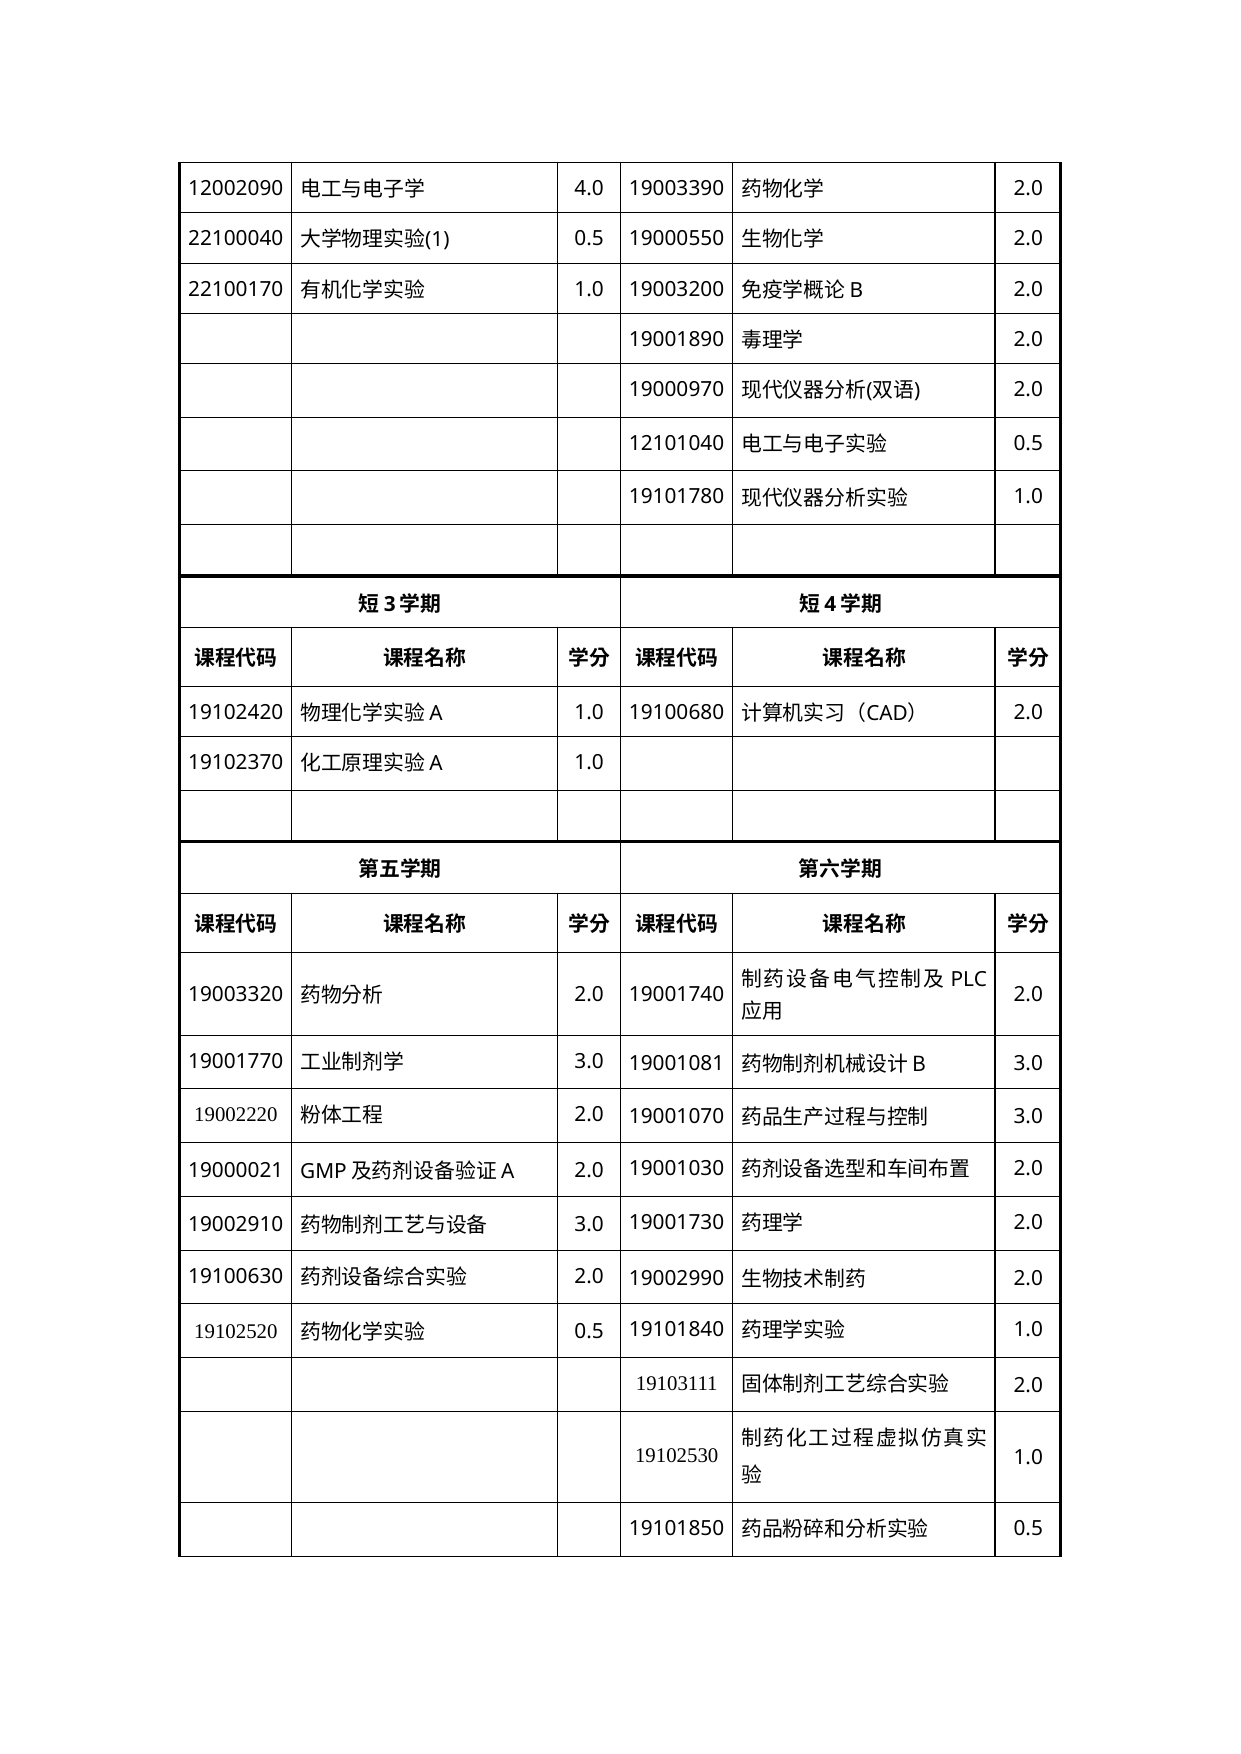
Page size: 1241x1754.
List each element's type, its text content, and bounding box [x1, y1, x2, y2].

table_cell [558, 471, 620, 524]
table_cell 19001740 [621, 953, 732, 1034]
table_cell 19102520 [181, 1304, 291, 1357]
table_cell 免疫学概论B [733, 264, 994, 313]
table_cell 12002090 [181, 163, 291, 212]
table_cell 19103111 [621, 1358, 732, 1411]
table_cell 学分 [558, 894, 620, 952]
table_cell 19001081 [621, 1036, 732, 1088]
table_cell 19102530 [621, 1412, 732, 1502]
table_cell 3.0 [996, 1036, 1059, 1088]
table_cell 19000021 [181, 1143, 291, 1196]
table_cell [181, 525, 291, 574]
table_cell 1.0 [558, 687, 620, 736]
table_cell 药理学实验 [733, 1304, 994, 1357]
table_cell 0.5 [558, 213, 620, 262]
table_cell 2.0 [558, 1143, 620, 1196]
table_cell [181, 418, 291, 470]
table_cell [558, 364, 620, 417]
table_cell 电工与电子实验 [733, 418, 994, 470]
table_cell 2.0 [996, 264, 1059, 313]
table_cell 电工与电子学 [292, 163, 557, 212]
table_cell 2.0 [996, 213, 1059, 262]
table_cell [621, 737, 732, 790]
table_cell [558, 1412, 620, 1502]
table_cell 第六学期 [621, 843, 1059, 892]
table_cell 19002910 [181, 1197, 291, 1249]
table_cell [292, 471, 557, 524]
table_cell 药品生产过程与控制 [733, 1089, 994, 1142]
table_cell 19001770 [181, 1036, 291, 1088]
table_cell 2.0 [996, 314, 1059, 363]
table_cell [181, 471, 291, 524]
table_cell 1.0 [996, 471, 1059, 524]
table_cell 现代仪器分析实验 [733, 471, 994, 524]
table_cell 课程代码 [181, 894, 291, 952]
table_cell [181, 1412, 291, 1502]
table_cell 19101850 [621, 1503, 732, 1556]
table_cell 现代仪器分析(双语) [733, 364, 994, 417]
table_cell 22100170 [181, 264, 291, 313]
table_cell 药剂设备综合实验 [292, 1251, 557, 1303]
table_cell 19000550 [621, 213, 732, 262]
table_cell 制药设备电气控制及PLC应用 [733, 953, 994, 1034]
table_cell 课程代码 [621, 628, 732, 686]
table_cell [292, 525, 557, 574]
table_cell 19102370 [181, 737, 291, 790]
table_cell 课程代码 [181, 628, 291, 686]
table_cell [621, 791, 732, 840]
table_cell 2.0 [996, 1143, 1059, 1196]
table_cell 制药化工过程虚拟仿真实验 [733, 1412, 994, 1502]
table_cell [996, 737, 1059, 790]
table_cell 1.0 [996, 1304, 1059, 1357]
table_cell 1.0 [558, 264, 620, 313]
table_cell 药物制剂机械设计B [733, 1036, 994, 1088]
table_cell 药理学 [733, 1197, 994, 1249]
table_cell [292, 1503, 557, 1556]
table_cell 课程代码 [621, 894, 732, 952]
table_cell 1.0 [996, 1412, 1059, 1502]
table_cell [181, 791, 291, 840]
table_cell 大学物理实验(1) [292, 213, 557, 262]
table_cell [996, 791, 1059, 840]
table_cell 短4学期 [621, 578, 1059, 627]
table_cell 0.5 [996, 418, 1059, 470]
table_cell 2.0 [996, 1251, 1059, 1303]
table_cell 19101780 [621, 471, 732, 524]
table_cell 药品粉碎和分析实验 [733, 1503, 994, 1556]
table_cell 课程名称 [292, 628, 557, 686]
table_cell 19003200 [621, 264, 732, 313]
table_cell 19001030 [621, 1143, 732, 1196]
table_cell 第五学期 [181, 843, 620, 892]
table_cell 课程名称 [733, 628, 994, 686]
table_cell [292, 1358, 557, 1411]
table_cell [292, 364, 557, 417]
table_cell 药物分析 [292, 953, 557, 1034]
table_cell 药物化学 [733, 163, 994, 212]
table_cell 4.0 [558, 163, 620, 212]
table_cell 0.5 [996, 1503, 1059, 1556]
table_cell [181, 314, 291, 363]
table_cell [181, 1503, 291, 1556]
table_cell 学分 [996, 628, 1059, 686]
table_cell 有机化学实验 [292, 264, 557, 313]
table_cell 药剂设备选型和车间布置 [733, 1143, 994, 1196]
table_cell 2.0 [996, 364, 1059, 417]
table_cell 计算机实习（CAD） [733, 687, 994, 736]
table_cell 19003390 [621, 163, 732, 212]
table_cell 生物技术制药 [733, 1251, 994, 1303]
table_cell [558, 418, 620, 470]
table_cell 2.0 [558, 1089, 620, 1142]
table_cell 19003320 [181, 953, 291, 1034]
table_cell 19100630 [181, 1251, 291, 1303]
table_cell 0.5 [558, 1304, 620, 1357]
table_cell 3.0 [558, 1036, 620, 1088]
table_cell 物理化学实验A [292, 687, 557, 736]
table_cell 固体制剂工艺综合实验 [733, 1358, 994, 1411]
table_cell [292, 791, 557, 840]
table_cell 19102420 [181, 687, 291, 736]
table_cell 3.0 [558, 1197, 620, 1249]
table_cell 工业制剂学 [292, 1036, 557, 1088]
table_cell 学分 [996, 894, 1059, 952]
table_cell 短3学期 [181, 578, 620, 627]
table_cell [558, 525, 620, 574]
table_cell [996, 525, 1059, 574]
table_cell 19000970 [621, 364, 732, 417]
table_cell 课程名称 [733, 894, 994, 952]
table_cell 课程名称 [292, 894, 557, 952]
table_cell [292, 418, 557, 470]
table_cell 22100040 [181, 213, 291, 262]
table_cell GMP及药剂设备验证A [292, 1143, 557, 1196]
table_cell [621, 525, 732, 574]
table_cell [558, 314, 620, 363]
table_cell 毒理学 [733, 314, 994, 363]
table_cell [181, 364, 291, 417]
table_cell [181, 1358, 291, 1411]
table_cell [558, 791, 620, 840]
table_cell 12101040 [621, 418, 732, 470]
table_cell 2.0 [996, 1358, 1059, 1411]
table_cell 药物制剂工艺与设备 [292, 1197, 557, 1249]
table_cell 1.0 [558, 737, 620, 790]
table_cell [292, 314, 557, 363]
table_cell 19100680 [621, 687, 732, 736]
table_cell 2.0 [996, 163, 1059, 212]
table_cell 19101840 [621, 1304, 732, 1357]
table_cell 化工原理实验A [292, 737, 557, 790]
table_cell [558, 1358, 620, 1411]
table_cell [733, 791, 994, 840]
table_cell 2.0 [996, 687, 1059, 736]
table_cell [558, 1503, 620, 1556]
table_cell 2.0 [558, 953, 620, 1034]
table_cell [733, 737, 994, 790]
table_cell 3.0 [996, 1089, 1059, 1142]
table_cell [733, 525, 994, 574]
table_cell 2.0 [996, 1197, 1059, 1249]
table_cell 学分 [558, 628, 620, 686]
table_cell 粉体工程 [292, 1089, 557, 1142]
table_cell [292, 1412, 557, 1502]
table_cell 19002220 [181, 1089, 291, 1142]
table_cell 19002990 [621, 1251, 732, 1303]
table_cell 2.0 [558, 1251, 620, 1303]
table_cell 生物化学 [733, 213, 994, 262]
table_cell 19001730 [621, 1197, 732, 1249]
table_cell 2.0 [996, 953, 1059, 1034]
table_cell 药物化学实验 [292, 1304, 557, 1357]
table_cell 19001890 [621, 314, 732, 363]
table_cell 19001070 [621, 1089, 732, 1142]
